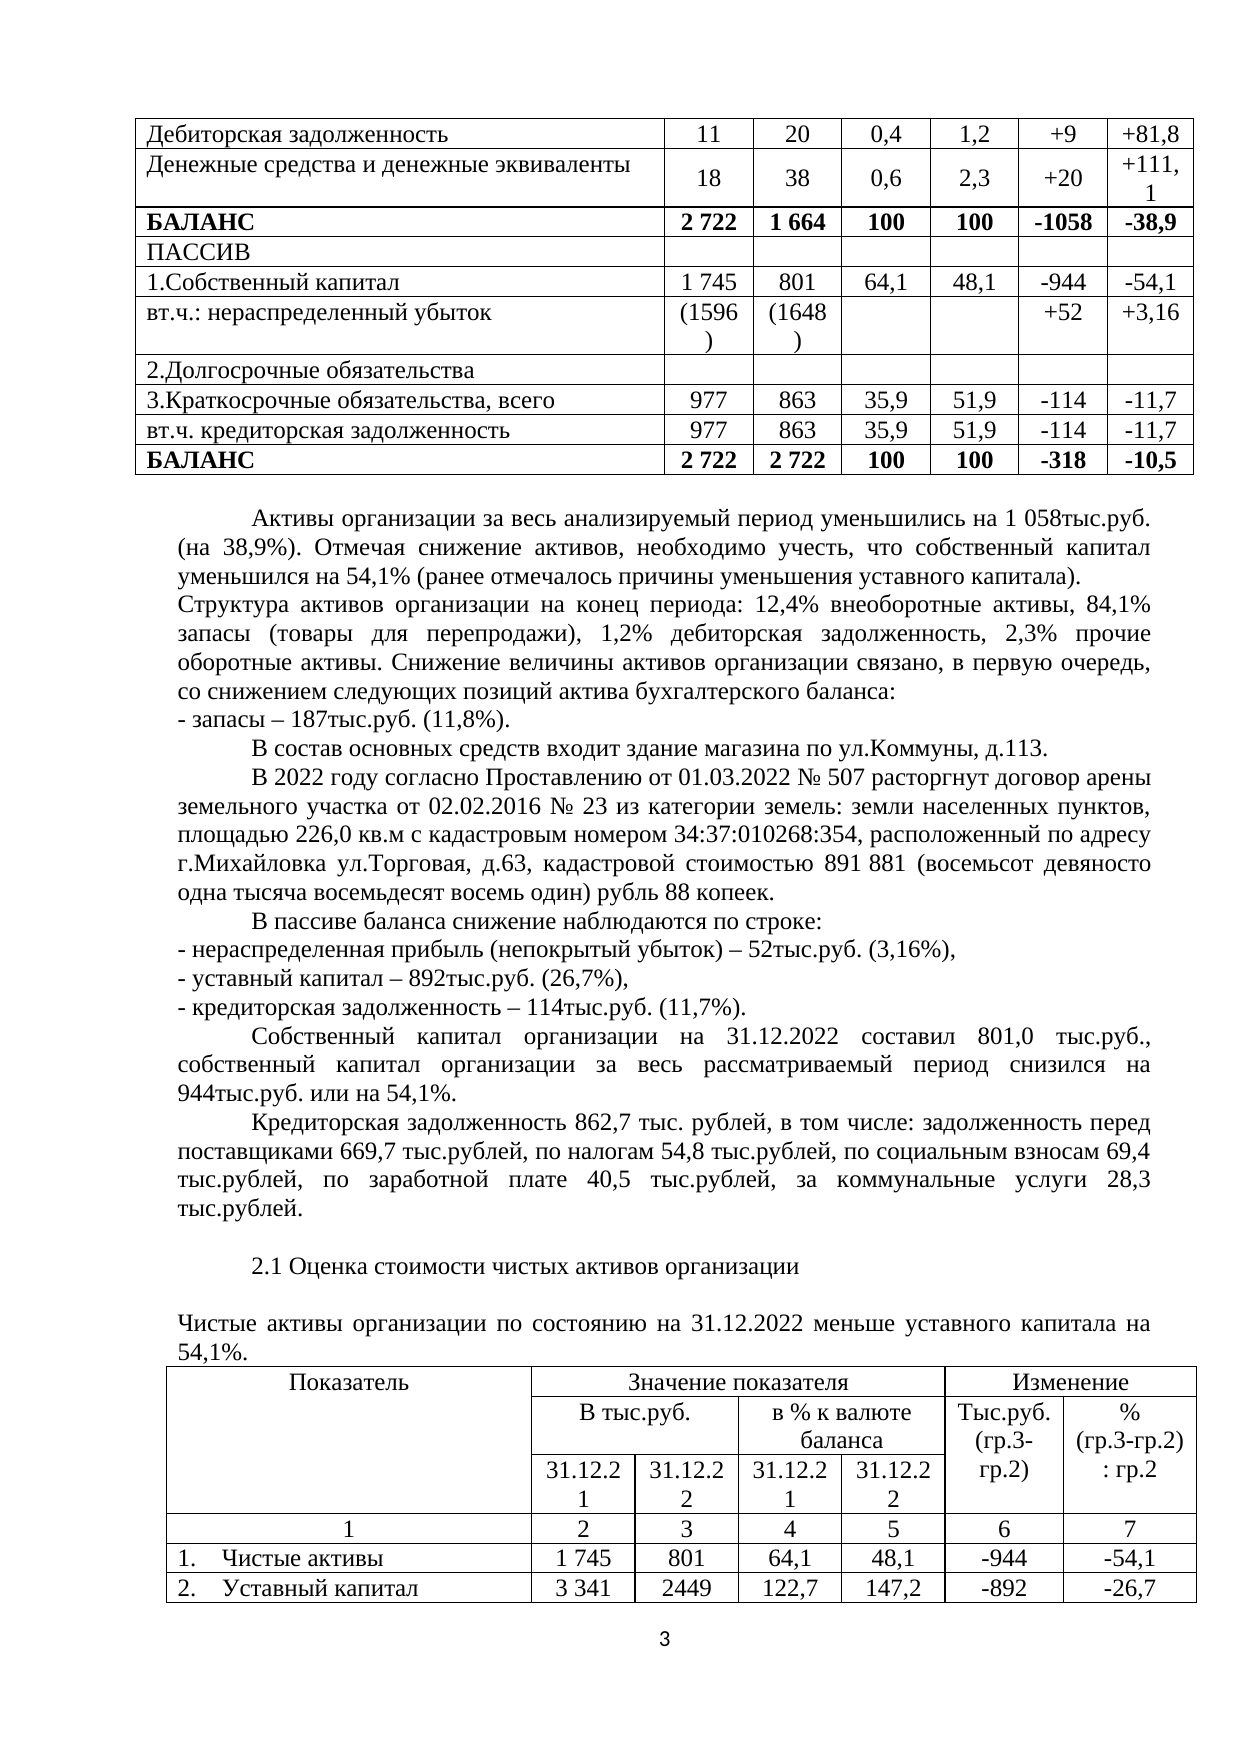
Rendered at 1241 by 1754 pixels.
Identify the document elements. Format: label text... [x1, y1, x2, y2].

table_cell 1.Собственный капитал [136, 267, 664, 296]
text В 2022 году согласно Проставлению от 01.03.2022 № 507 расторгнут договор арены земельного участка от 02.02.2016 № 23 из категории земель: земли населенных пунктов, площадью 226,0 кв.м с кадастровым номером 34:37:010268:354, расположенный по адресу г.Михайловка ул.Торговая, д.63, кадастровой стоимостью 891 881 (восемьсот девяносто одна тысяча восемьдесят восемь один) рубль 88 копеек. [177, 762, 1152, 906]
table_cell -1058 [1019, 208, 1107, 236]
table_cell 1 745 [532, 1544, 634, 1572]
table_cell 2.Долгосрочные обязательства [136, 355, 664, 384]
table_cell [665, 355, 753, 384]
table_cell (1596) [665, 297, 753, 354]
text - кредиторская задолженность – 114тыс.руб. (11,7%). [177, 992, 1152, 1021]
table_cell Уставный капитал [167, 1573, 531, 1602]
table_cell -26,7 [1064, 1573, 1196, 1602]
table_cell 4 [739, 1514, 841, 1542]
table_cell +111,1 [1108, 149, 1193, 206]
table_cell 3 [636, 1514, 738, 1542]
table_cell 51,9 [931, 385, 1018, 414]
table_cell Тыс.руб. (гр.3-гр.2) [946, 1397, 1063, 1513]
table_cell [754, 355, 841, 384]
table_cell 801 [754, 267, 841, 296]
table_cell +9 [1019, 119, 1107, 148]
table_cell в % к валюте баланса [739, 1397, 944, 1454]
table_cell [842, 297, 930, 354]
table_cell 48,1 [842, 1544, 944, 1572]
table_cell 64,1 [842, 267, 930, 296]
table_cell 147,2 [842, 1573, 944, 1602]
table_cell 801 [636, 1544, 738, 1572]
table_cell [1019, 237, 1107, 266]
table_cell +52 [1019, 297, 1107, 354]
table_cell -944 [946, 1544, 1063, 1572]
table_cell -944 [1019, 267, 1107, 296]
table_cell 11 [665, 119, 753, 148]
table_cell БАЛАНС [136, 445, 664, 473]
table_cell 100 [842, 208, 930, 236]
table_cell 0,4 [842, 119, 930, 148]
text Кредиторская задолженность 862,7 тыс. рублей, в том числе: задолженность перед поставщиками 669,7 тыс.рублей, по налогам 54,8 тыс.рублей, по социальным взносам 69,4 тыс.рублей, по заработной плате 40,5 тыс.рублей, за коммунальные услуги 28,3 тыс.рублей. [177, 1107, 1152, 1222]
text - нераспределенная прибыль (непокрытый убыток) – 52тыс.руб. (3,16%), [177, 934, 1152, 963]
table_cell Дебиторская задолженность [136, 119, 664, 148]
table_cell 2,3 [931, 149, 1018, 206]
table_cell 31.12.22 [636, 1455, 738, 1513]
table_cell Чистые активы [167, 1544, 531, 1572]
text Структура активов организации на конец периода: 12,4% внеоборотные активы, 84,1% запасы (товары для перепродажи), 1,2% дебиторская задолженность, 2,3% прочие оборотные активы. Снижение величины активов организации связано, в первую очередь, со снижением следующих позиций актива бухгалтерского баланса: [177, 589, 1152, 704]
table_cell 35,9 [842, 415, 930, 444]
table_cell вт.ч.: нераспределенный убыток [136, 297, 664, 354]
table_cell 863 [754, 415, 841, 444]
table_cell -114 [1019, 415, 1107, 444]
table_cell 2 722 [665, 208, 753, 236]
text - запасы – 187тыс.руб. (11,8%). [177, 704, 1152, 733]
text - уставный капитал – 892тыс.руб. (26,7%), [177, 963, 1152, 992]
table_header Показатель [167, 1367, 531, 1513]
table_cell [931, 297, 1018, 354]
table_cell -11,7 [1108, 385, 1193, 414]
text Активы организации за весь анализируемый период уменьшились на 1 058тыс.руб. (на 38,9%). Отмечая снижение активов, необходимо учесть, что собственный капитал уменьшился на 54,1% (ранее отмечалось причины уменьшения уставного капитала). [177, 503, 1152, 589]
table_cell 1 745 [665, 267, 753, 296]
table_cell 2 722 [665, 445, 753, 473]
table_cell 64,1 [739, 1544, 841, 1572]
table_cell БАЛАНС [136, 208, 664, 236]
table_cell 1 664 [754, 208, 841, 236]
table_cell [1108, 355, 1193, 384]
table_cell +20 [1019, 149, 1107, 206]
table_cell 100 [842, 445, 930, 473]
table_cell 5 [842, 1514, 944, 1542]
table_cell 35,9 [842, 385, 930, 414]
table_cell 31.12.22 [842, 1455, 944, 1513]
table_cell [842, 237, 930, 266]
table_cell [754, 237, 841, 266]
table_cell 31.12.21 [532, 1455, 634, 1513]
table_cell вт.ч. кредиторская задолженность [136, 415, 664, 444]
table_cell 1,2 [931, 119, 1018, 148]
table_cell [1108, 237, 1193, 266]
table_cell ПАССИВ [136, 237, 664, 266]
table_cell [842, 355, 930, 384]
table_cell 100 [931, 208, 1018, 236]
table_cell 0,6 [842, 149, 930, 206]
table_cell 48,1 [931, 267, 1018, 296]
table_cell 100 [931, 445, 1018, 473]
text 2.1 Оценка стоимости чистых активов организации [177, 1251, 1152, 1279]
table_cell 18 [665, 149, 753, 206]
table_cell (1648) [754, 297, 841, 354]
table_cell -318 [1019, 445, 1107, 473]
table_cell [1019, 355, 1107, 384]
table_cell 977 [665, 385, 753, 414]
table_cell 2 [532, 1514, 634, 1542]
table_cell [931, 237, 1018, 266]
table_cell 7 [1064, 1514, 1196, 1542]
table_cell 3 341 [532, 1573, 634, 1602]
table_cell 863 [754, 385, 841, 414]
table_cell 2449 [636, 1573, 738, 1602]
table_cell 3.Краткосрочные обязательства, всего [136, 385, 664, 414]
table_cell 122,7 [739, 1573, 841, 1602]
table_cell 6 [946, 1514, 1063, 1542]
table_cell Денежные средства и денежные эквиваленты [136, 149, 664, 206]
table_cell +81,8 [1108, 119, 1193, 148]
table_cell 51,9 [931, 415, 1018, 444]
table_cell 1 [167, 1514, 531, 1542]
table_cell % (гр.3-гр.2) : гр.2 [1064, 1397, 1196, 1513]
table_cell -11,7 [1108, 415, 1193, 444]
table_cell [931, 355, 1018, 384]
table_cell 2 722 [754, 445, 841, 473]
table_cell -114 [1019, 385, 1107, 414]
text В состав основных средств входит здание магазина по ул.Коммуны, д.113. [177, 733, 1152, 762]
text В пассиве баланса снижение наблюдаются по строке: [177, 906, 1152, 934]
table_cell В тыс.руб. [532, 1397, 738, 1454]
table_cell -892 [946, 1573, 1063, 1602]
table_cell -54,1 [1064, 1544, 1196, 1572]
table_cell 20 [754, 119, 841, 148]
table_cell -54,1 [1108, 267, 1193, 296]
table_header Изменение [946, 1367, 1196, 1396]
text Собственный капитал организации на 31.12.2022 составил 801,0 тыс.руб., собственный капитал организации за весь рассматриваемый период снизился на 944тыс.руб. или на 54,1%. [177, 1021, 1152, 1107]
table_header Значение показателя [532, 1367, 944, 1396]
table_cell 977 [665, 415, 753, 444]
table_cell +3,16 [1108, 297, 1193, 354]
table_cell 38 [754, 149, 841, 206]
table_cell 31.12.21 [739, 1455, 841, 1513]
table_cell [665, 237, 753, 266]
table_cell -38,9 [1108, 208, 1193, 236]
table_cell -10,5 [1108, 445, 1193, 473]
text Чистые активы организации по состоянию на 31.12.2022 меньше уставного капитала на 54,1%. [177, 1308, 1152, 1366]
